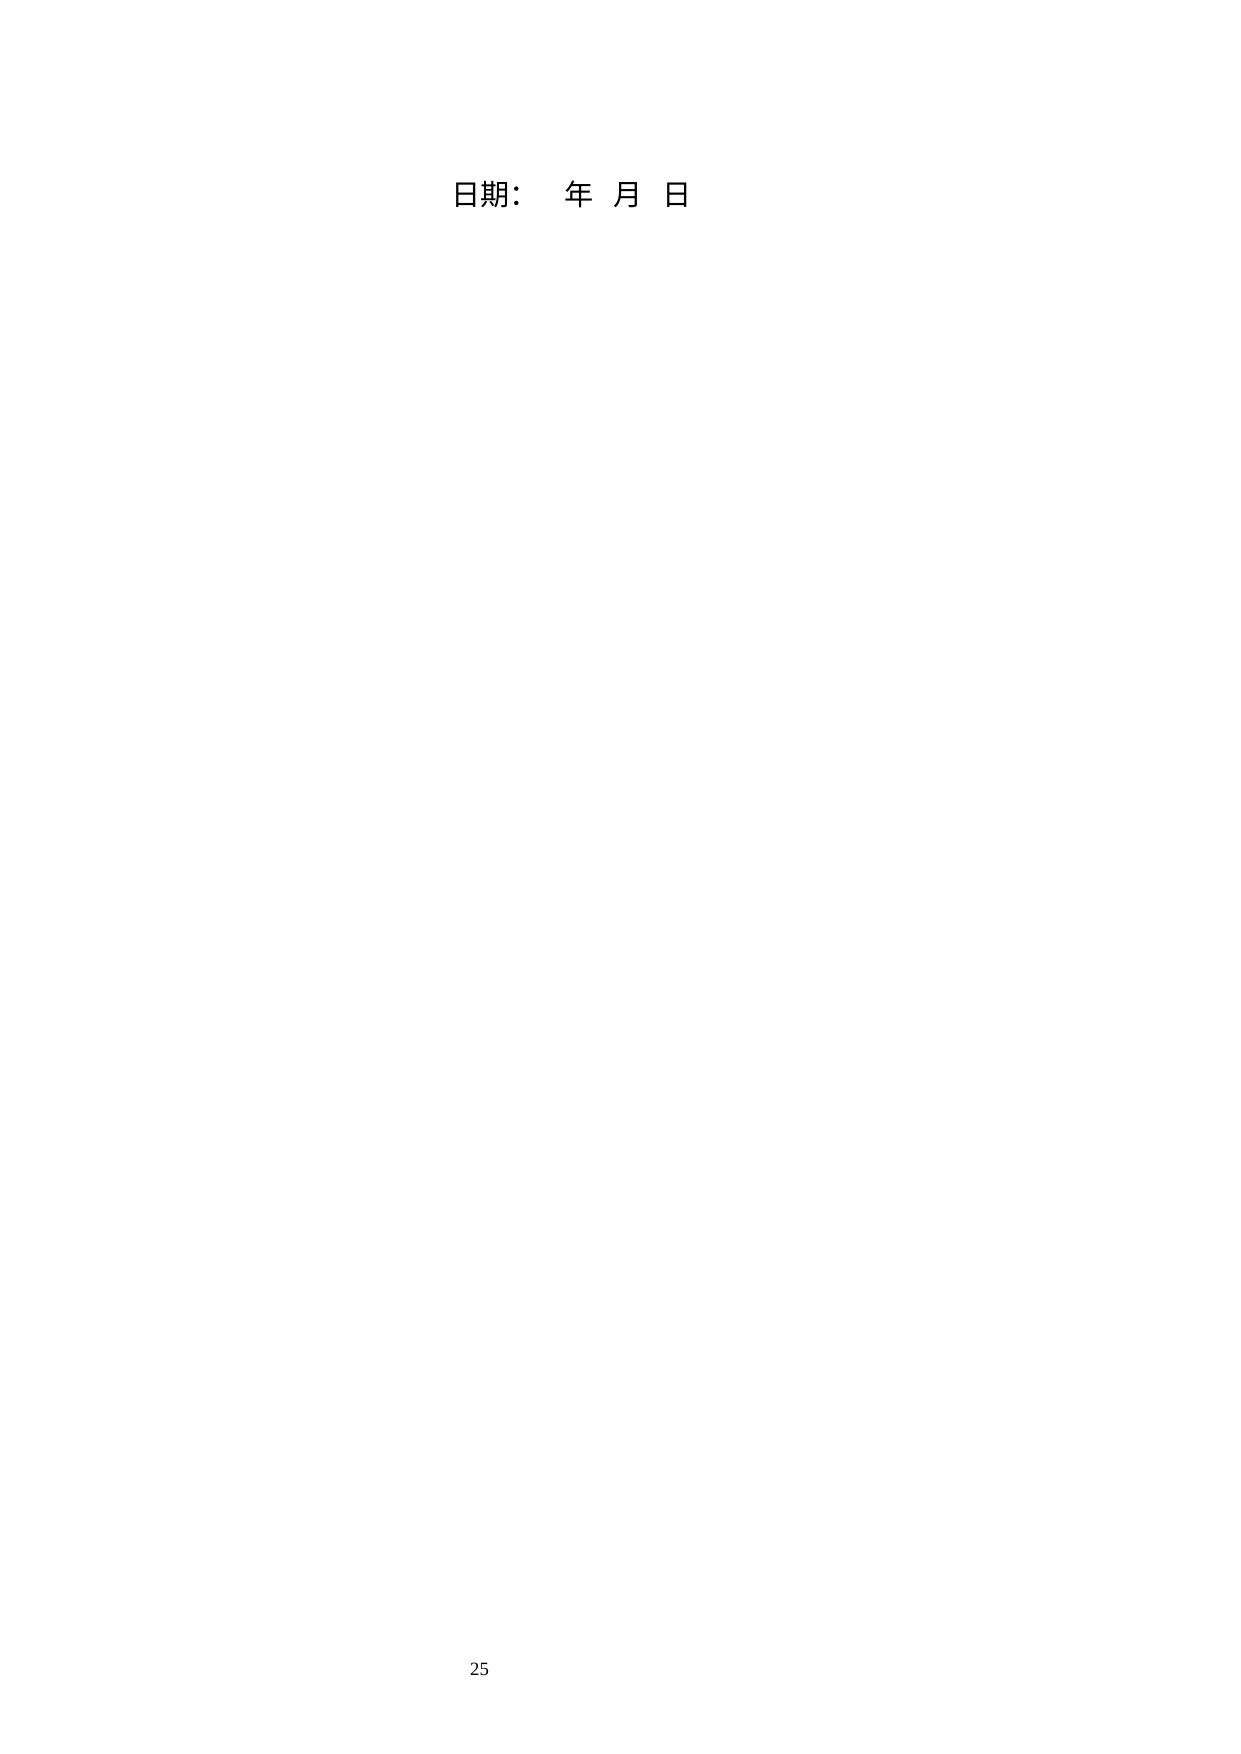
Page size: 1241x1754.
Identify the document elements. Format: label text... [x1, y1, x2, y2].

text 日期： 年 月 日 [148, 160, 1092, 225]
